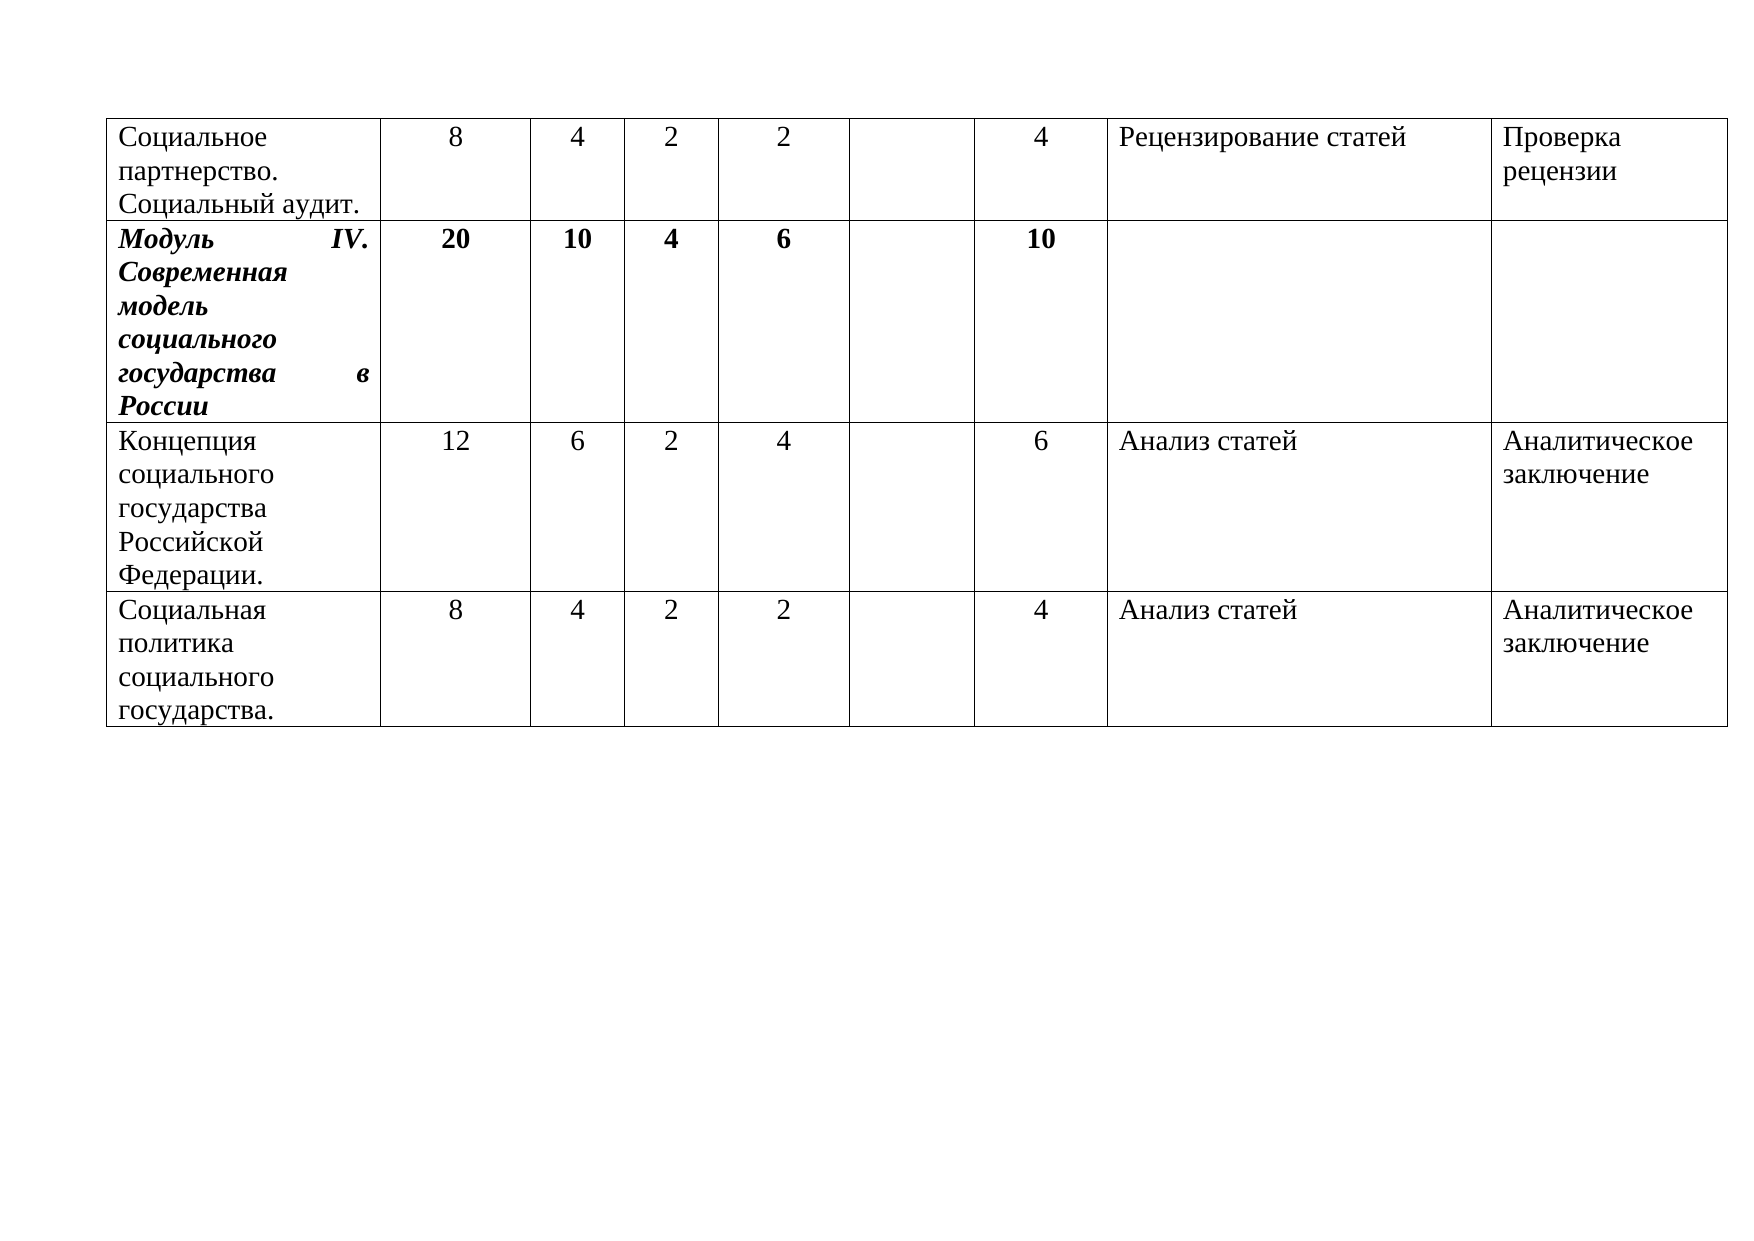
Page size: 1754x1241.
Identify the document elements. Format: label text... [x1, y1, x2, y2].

table_cell 20 [381, 221, 530, 422]
table_cell Аналитическое заключение [1492, 423, 1727, 591]
table_cell 10 [975, 221, 1107, 422]
table_cell 4 [719, 423, 849, 591]
table_cell [850, 423, 974, 591]
table_cell Рецензирование статей [1108, 119, 1491, 220]
table_cell [1108, 221, 1491, 422]
table_cell 2 [719, 119, 849, 220]
table_cell Анализ статей [1108, 592, 1491, 726]
table_cell 2 [625, 423, 718, 591]
table_cell 6 [531, 423, 624, 591]
table_cell 4 [975, 592, 1107, 726]
table_cell Социальная политика социального государства. [107, 592, 380, 726]
table_cell 8 [381, 119, 530, 220]
table_cell 6 [719, 221, 849, 422]
table_cell 4 [975, 119, 1107, 220]
table_cell 4 [625, 221, 718, 422]
table_cell 2 [625, 119, 718, 220]
table_cell 6 [975, 423, 1107, 591]
table_cell 4 [531, 592, 624, 726]
table_cell 2 [625, 592, 718, 726]
table_cell [850, 119, 974, 220]
table_cell 8 [381, 592, 530, 726]
table_cell Модуль IV. Современная модель социального государства в России [107, 221, 380, 422]
table_cell Анализ статей [1108, 423, 1491, 591]
table_cell Аналитическое заключение [1492, 592, 1727, 726]
table_cell Концепция социального государства Российской Федерации. [107, 423, 380, 591]
table_cell Социальное партнерство. Социальный аудит. [107, 119, 380, 220]
table_cell 10 [531, 221, 624, 422]
table_cell 12 [381, 423, 530, 591]
table_cell [850, 221, 974, 422]
table_cell [1492, 221, 1727, 422]
table_cell [850, 592, 974, 726]
table_cell 2 [719, 592, 849, 726]
table_cell 4 [531, 119, 624, 220]
table_cell Проверка рецензии [1492, 119, 1727, 220]
